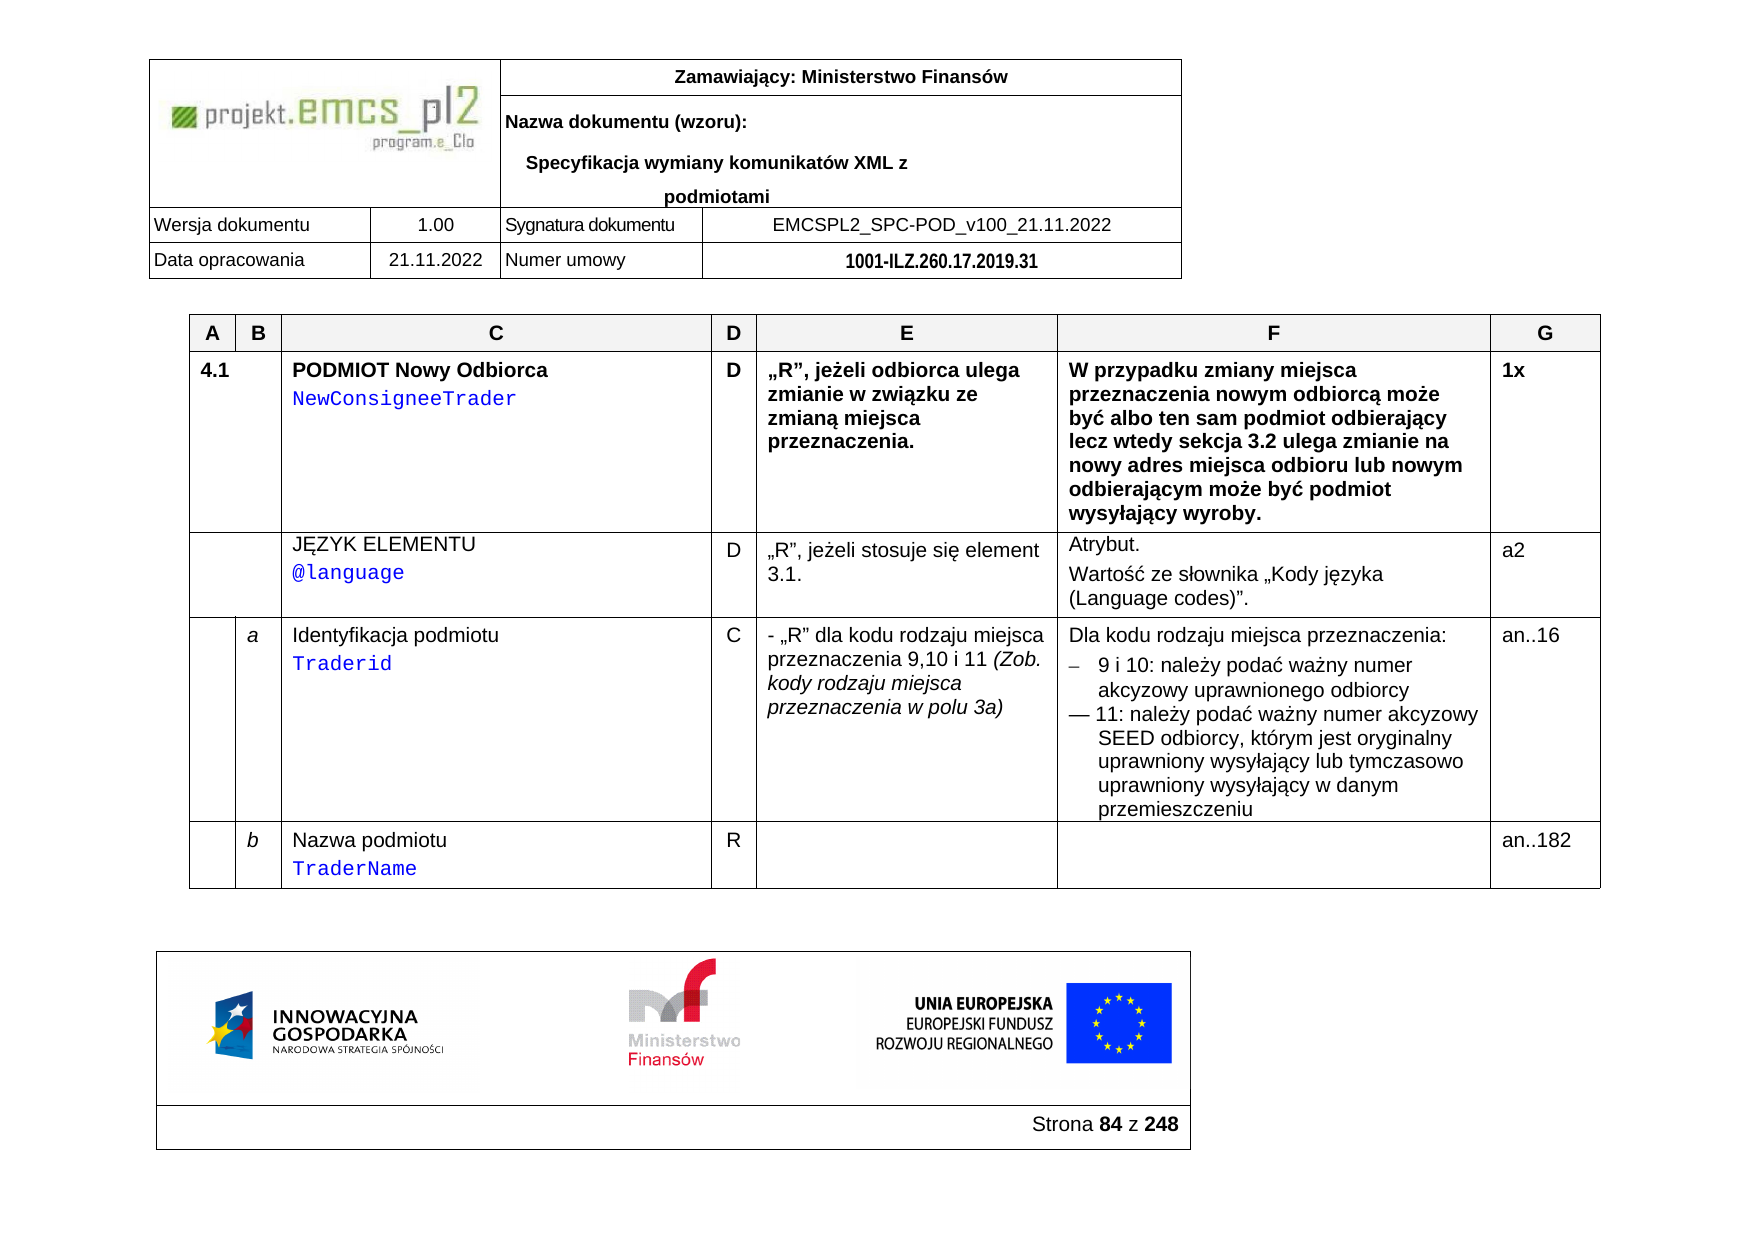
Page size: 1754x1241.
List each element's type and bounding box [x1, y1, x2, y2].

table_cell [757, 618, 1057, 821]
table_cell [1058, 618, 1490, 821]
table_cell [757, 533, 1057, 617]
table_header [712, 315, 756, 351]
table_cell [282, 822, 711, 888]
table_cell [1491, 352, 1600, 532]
picture [629, 957, 740, 1093]
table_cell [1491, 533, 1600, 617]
picture [158, 71, 492, 162]
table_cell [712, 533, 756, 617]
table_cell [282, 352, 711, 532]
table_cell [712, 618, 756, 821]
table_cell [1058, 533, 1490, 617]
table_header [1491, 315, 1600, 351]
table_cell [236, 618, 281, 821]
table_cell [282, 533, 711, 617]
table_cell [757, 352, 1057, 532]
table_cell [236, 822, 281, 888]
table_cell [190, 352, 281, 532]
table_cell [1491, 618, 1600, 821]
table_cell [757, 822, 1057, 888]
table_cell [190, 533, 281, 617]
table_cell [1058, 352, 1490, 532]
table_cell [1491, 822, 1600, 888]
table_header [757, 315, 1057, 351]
picture [855, 957, 1191, 1089]
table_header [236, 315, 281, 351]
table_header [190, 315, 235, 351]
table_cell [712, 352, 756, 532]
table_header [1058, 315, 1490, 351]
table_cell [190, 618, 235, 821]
picture [167, 957, 481, 1093]
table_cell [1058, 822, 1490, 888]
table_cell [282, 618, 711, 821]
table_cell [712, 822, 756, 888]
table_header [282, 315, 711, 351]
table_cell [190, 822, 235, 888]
